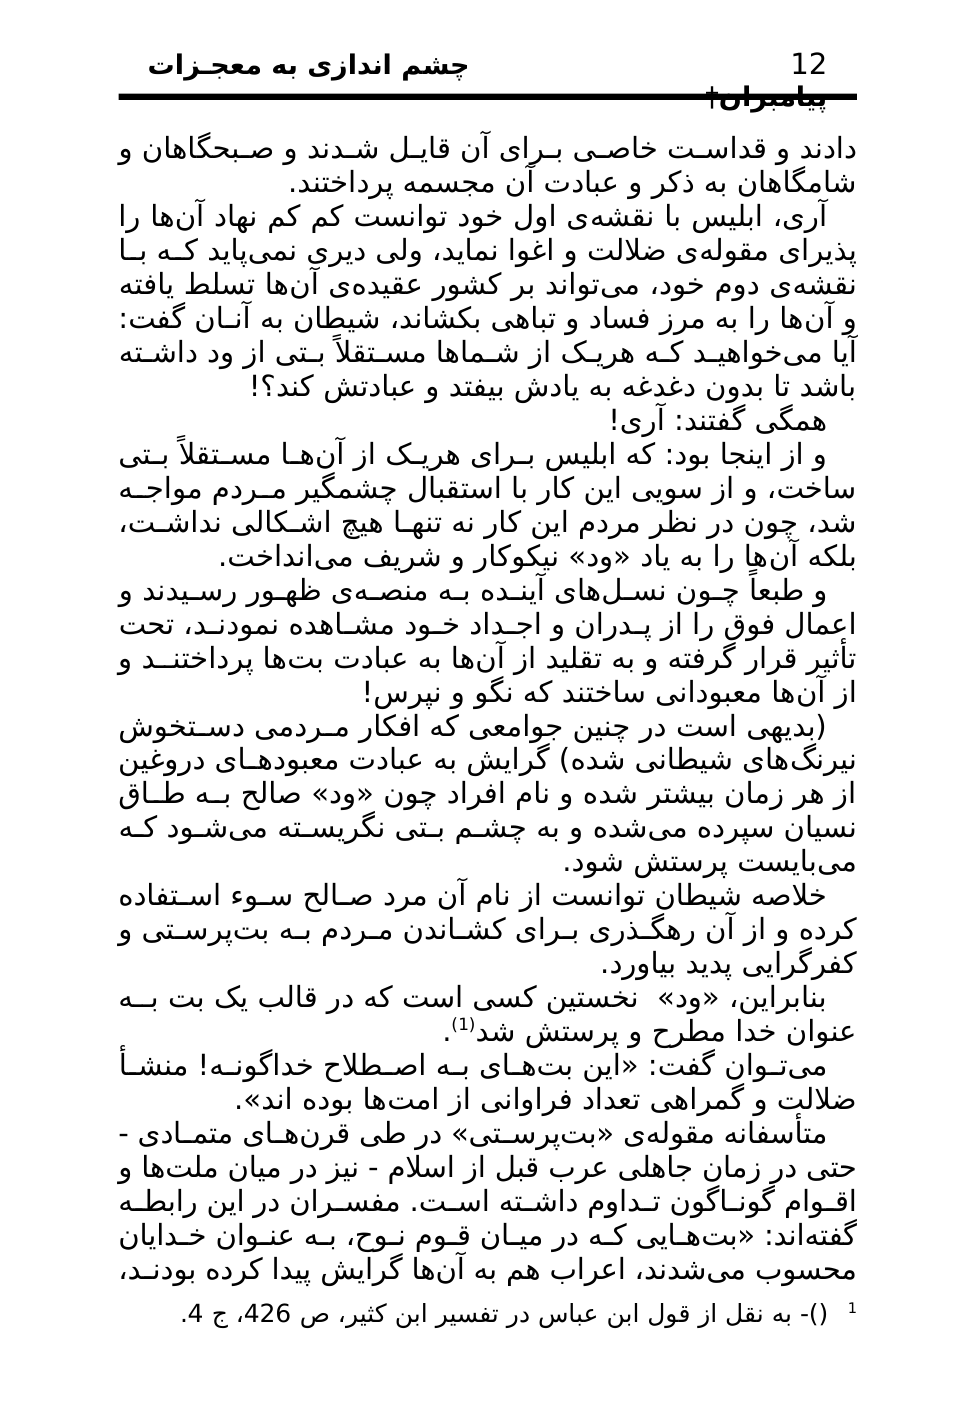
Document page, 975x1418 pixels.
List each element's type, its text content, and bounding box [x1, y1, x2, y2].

text همگی گفتند: آری! [118, 403, 857, 437]
text بنابراین، «ود» نخستین کسی است که در قالب یک بت به عنوان خدا مطرح و پرستش شد(). [118, 981, 857, 1048]
text می‌توان گفت: «این بت‌های به اصطلاح خداگونه! منشأ ضلالت و گمراهی تعداد فراوانی از امت‌ها بوده اند». [118, 1048, 857, 1116]
text (بدیهی است در چنین جوامعی که افکار مردمی دستخوش نیرنگ‌های شیطانی شده) گرایش به عبادت معبودهای دروغین از هر زمان بیشتر شده و نام افراد چون «ود» صالح به طاق نسیان سپرده می‌شده و به چشم بتی نگریسته می‌شود که می‌بایست پرستش شود. [118, 709, 857, 879]
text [118, 1116, 857, 1286]
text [118, 132, 857, 199]
text آری، ابلیس با نقشه‌ی اول خود توانست کم کم نهاد آن‌ها را پذیرای مقوله‌ی ضلالت و اغوا نماید، ولی دیری نمی‌پاید که با نقشه‌ی دوم خود، می‌تواند بر کشور عقیده‌ی آن‌ها تسلط یافته و آن‌ها را به مرز فساد و تباهی بکشاند، شیطان به آنان گفت: آیا می‌خواهید که هریک از شماها مستقلاً بتی از ود داشته باشد تا بدون دغدغه به یادش بیفتد و عبادتش کند؟! [118, 199, 857, 403]
text و طبعاً چون نسل‌های آینده به منصه‌ی ظهور رسیدند و اعمال فوق را از پدران و اجداد خود مشاهده نمودند، تحت تأثیر قرار گرفته و به تقلید از آن‌ها به عبادت بت‌ها پرداختند و از آن‌ها معبودانی ساختند که نگو و نپرس! [118, 573, 857, 709]
text و از اینجا بود: که ابلیس برای هریک از آن‌ها مستقلاً بتی ساخت، و از سویی این کار با استقبال چشمگیر مردم مواجه شد، چون در نظر مردم این کار نه تنها هیچ اشکالی نداشت، بلکه آن‌ها را به یاد «ود» نیکوکار و شریف می‌انداخت. [118, 437, 857, 573]
text خلاصه شیطان توانست از نام آن مرد صالح سوء استفاده کرده و از آن رهگذری برای کشاندن مردم به بت‌پرستی و کفرگرایی پدید بیاورد. [118, 879, 857, 981]
